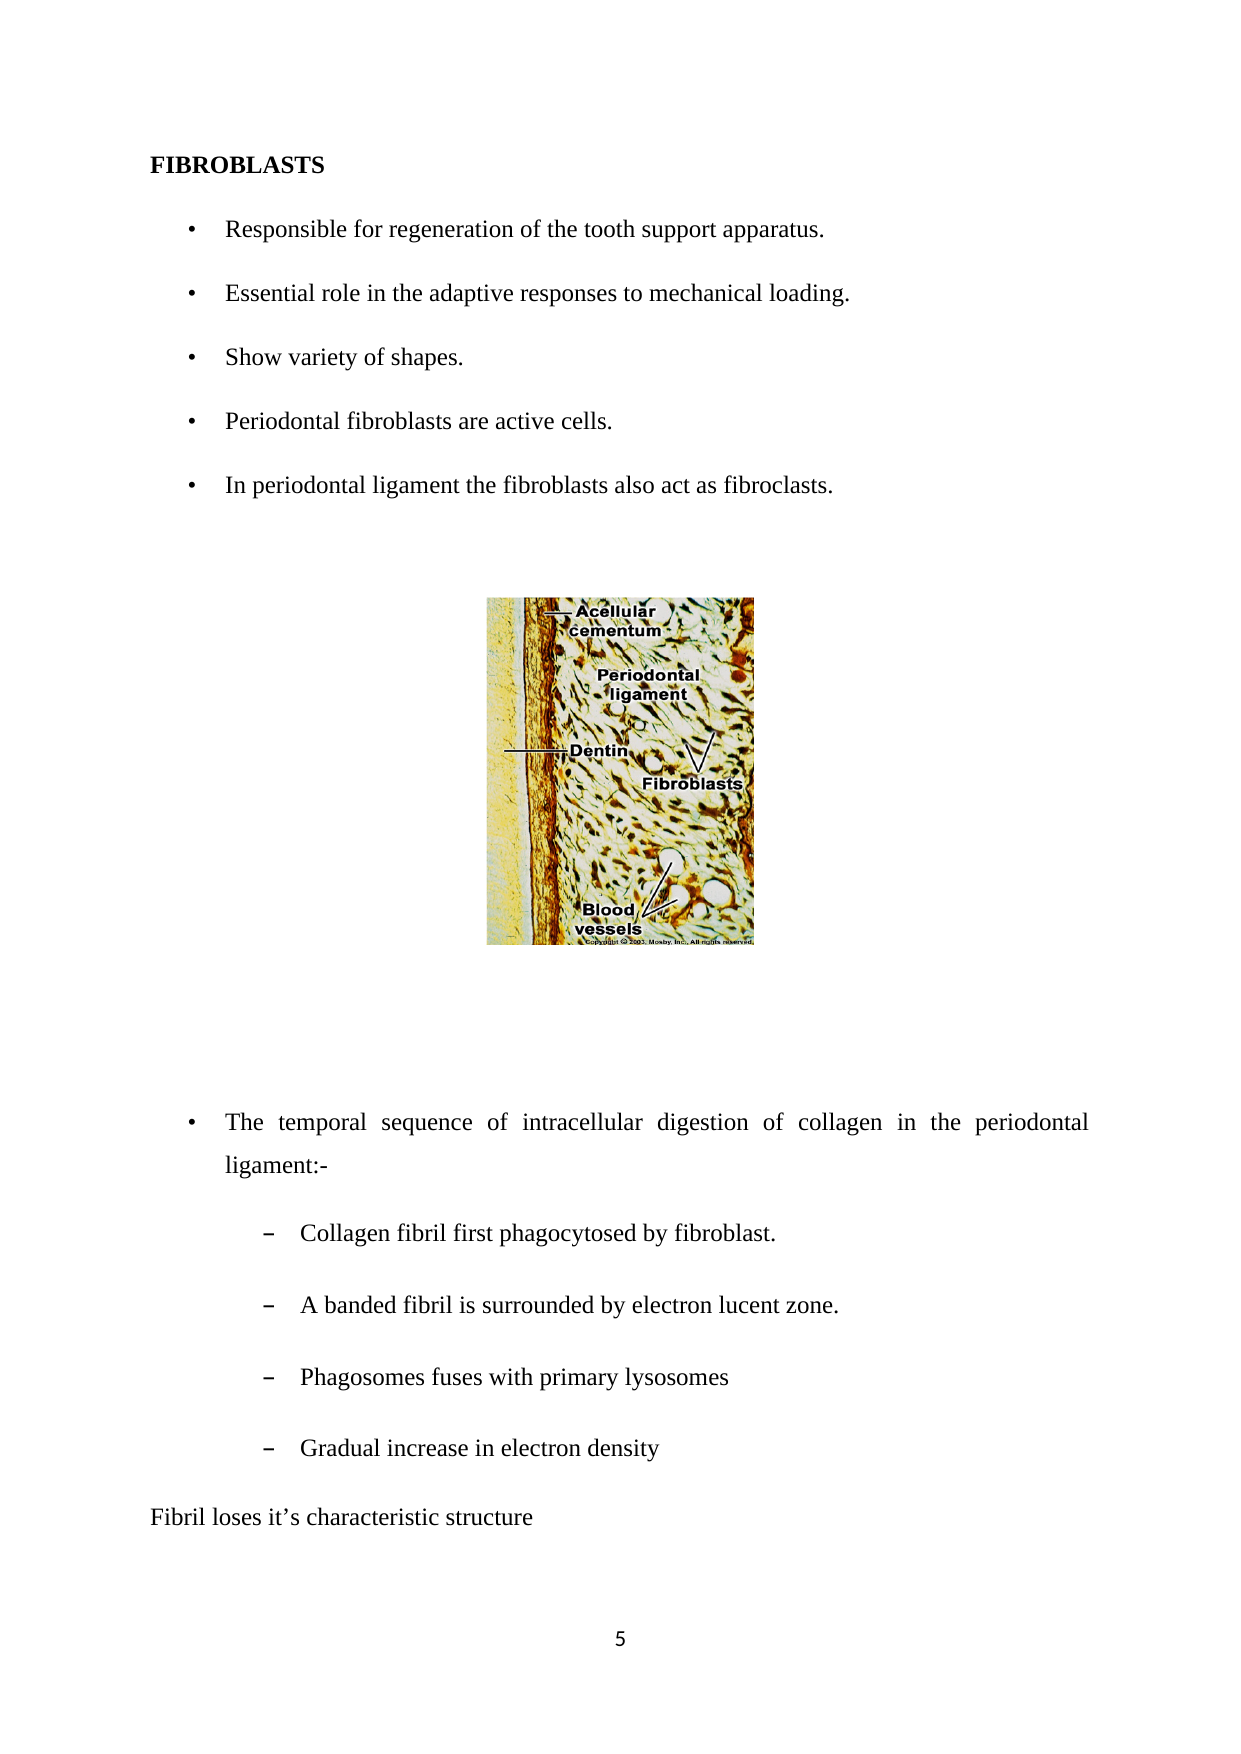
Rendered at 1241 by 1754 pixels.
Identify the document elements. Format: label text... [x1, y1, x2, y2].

list Responsible for regeneration of the tooth support apparatus. [187, 214, 1090, 243]
text FIBROBLASTS [150, 150, 1090, 179]
list Phagosomes fuses with primary lysosomes [262, 1358, 1090, 1392]
list Essential role in the adaptive responses to mechanical loading. [187, 278, 1090, 307]
list Gradual increase in electron density [262, 1430, 1090, 1464]
list A banded fibril is surrounded by electron lucent zone. [262, 1286, 1090, 1320]
list The temporal sequence of intracellular digestion of collagen in the periodontal ligament:- [187, 1107, 1090, 1179]
list Collagen fibril first phagocytosed by fibroblast. [262, 1214, 1090, 1248]
text Fibril loses it’s characteristic structure [150, 1502, 1090, 1531]
list Periodontal fibroblasts are active cells. [187, 406, 1090, 434]
list Show variety of shapes. [187, 342, 1090, 371]
picture [486, 597, 754, 945]
list In periodontal ligament the fibroblasts also act as fibroclasts. [187, 470, 1090, 498]
